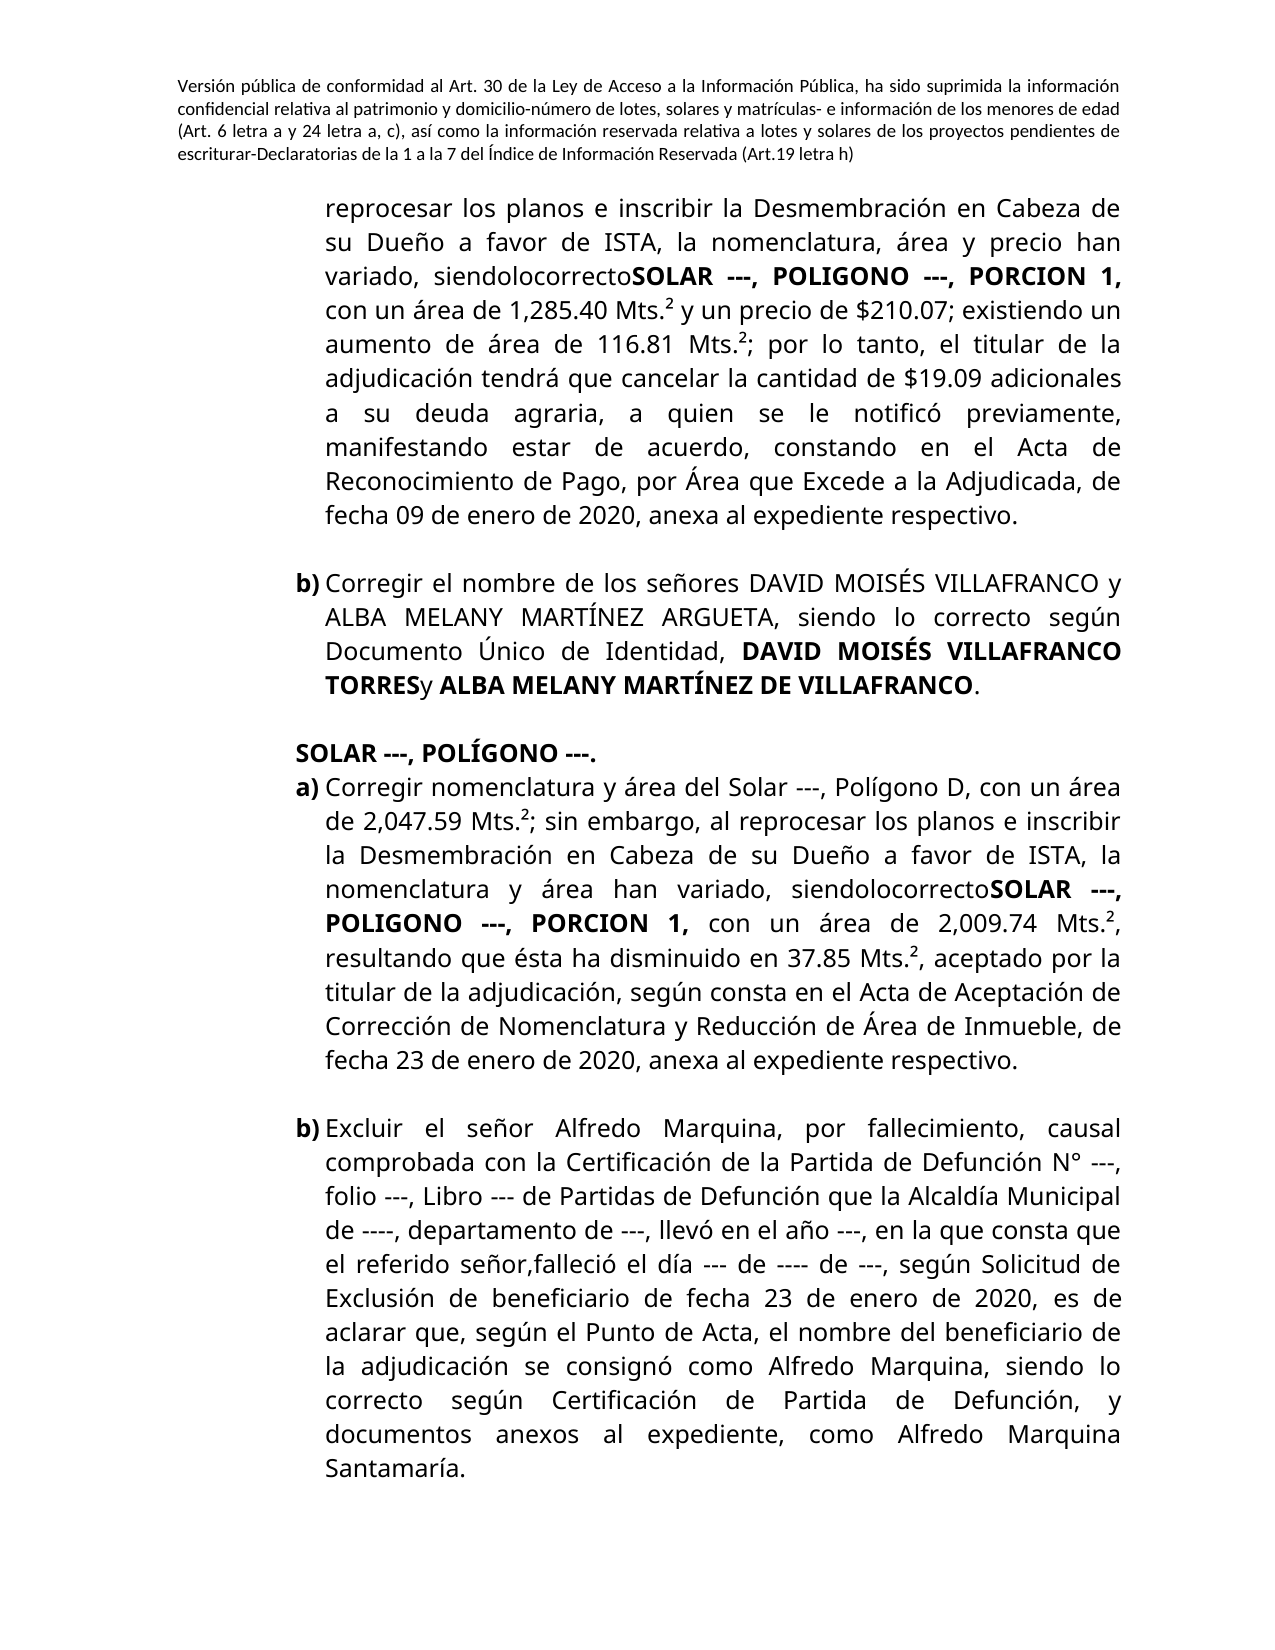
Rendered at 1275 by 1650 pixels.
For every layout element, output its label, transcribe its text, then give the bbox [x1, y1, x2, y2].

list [295, 191, 1122, 531]
list Corregir el nombre de los señores DAVID MOISÉS VILLAFRANCO y ALBA MELANY MARTÍNEZ ARGUETA, siendo lo correcto según Documento Único de Identidad, DAVID MOISÉS VILLAFRANCO TORRESy ALBA MELANY MARTÍNEZ DE VILLAFRANCO. [295, 566, 1122, 702]
list Excluir el señor Alfredo Marquina, por fallecimiento, causal comprobada con la Certificación de la Partida de Defunción N° ---, folio ---, Libro --- de Partidas de Defunción que la Alcaldía Municipal de ----, departamento de ---, llevó en el año ---, en la que consta que el referido señor,falleció el día --- de ---- de ---, según Solicitud de Exclusión de beneficiario de fecha 23 de enero de 2020, es de aclarar que, según el Punto de Acta, el nombre del beneficiario de la adjudicación se consignó como Alfredo Marquina, siendo lo correcto según Certificación de Partida de Defunción, y documentos anexos al expediente, como Alfredo Marquina Santamaría. [295, 1111, 1122, 1485]
list Corregir nomenclatura y área del Solar ---, Polígono D, con un área de 2,047.59 Mts.²; sin embargo, al reprocesar los planos e inscribir la Desmembración en Cabeza de su Dueño a favor de ISTA, la nomenclatura y área han variado, siendolocorrectoSOLAR ---, POLIGONO ---, PORCION 1, con un área de 2,009.74 Mts.², resultando que ésta ha disminuido en 37.85 Mts.², aceptado por la titular de la adjudicación, según consta en el Acta de Aceptación de Corrección de Nomenclatura y Reducción de Área de Inmueble, de fecha 23 de enero de 2020, anexa al expediente respectivo. [295, 770, 1122, 1076]
list SOLAR ---, POLÍGONO ---. [177, 736, 1122, 770]
